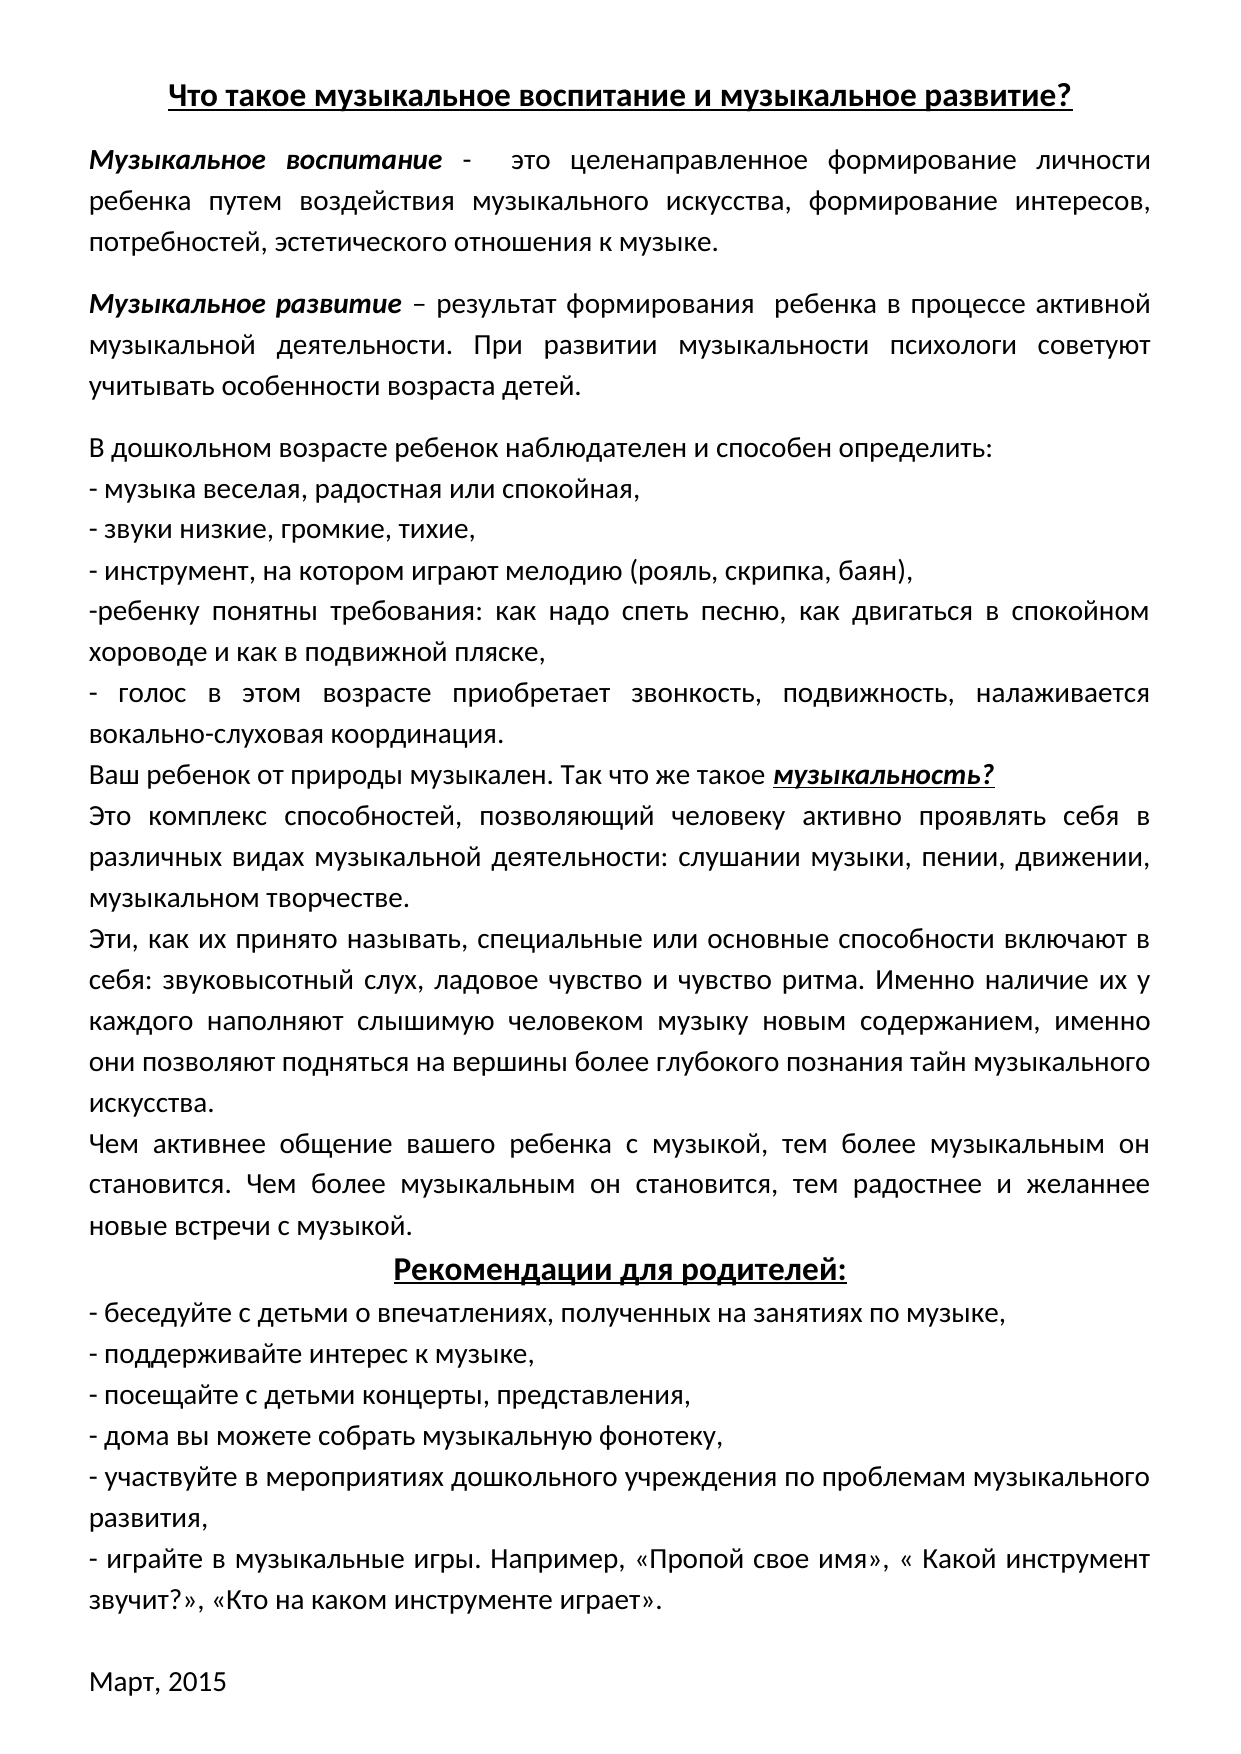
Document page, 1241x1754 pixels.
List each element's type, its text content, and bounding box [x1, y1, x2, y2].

text Рекомендации для родителей: [88, 1247, 1152, 1288]
text Эти, как их принято называть, специальные или основные способности включают в себя: звуковысотный слух, ладовое чувство и чувство ритма. Именно наличие их у каждого наполняют слышимую человеком музыку новым содержанием, именно они позволяют подняться на вершины более глубокого познания тайн музыкального искусства. [88, 920, 1152, 1119]
text - поддерживайте интерес к музыке, [88, 1335, 1152, 1371]
text - музыка веселая, радостная или спокойная, [88, 470, 1152, 505]
text Музыкальное развитие – результат формирования ребенка в процессе активной музыкальной деятельности. При развитии музыкальности психологи советуют учитывать особенности возраста детей. [88, 285, 1152, 403]
text Чем активнее общение вашего ребенка с музыкой, тем более музыкальным он становится. Чем более музыкальным он становится, тем радостнее и желаннее новые встречи с музыкой. [88, 1125, 1152, 1242]
text - играйте в музыкальные игры. Например, «Пропой свое имя», « Какой инструмент звучит?», «Кто на каком инструменте играет». [88, 1540, 1152, 1616]
text Музыкальное воспитание - это целенаправленное формирование личности ребенка путем воздействия музыкального искусства, формирование интересов, потребностей, эстетического отношения к музыке. [88, 141, 1152, 259]
text - звуки низкие, громкие, тихие, [88, 511, 1152, 546]
text В дошкольном возрасте ребенок наблюдателен и способен определить: [88, 429, 1152, 464]
text - посещайте с детьми концерты, представления, [88, 1376, 1152, 1412]
text - голос в этом возрасте приобретает звонкость, подвижность, налаживается вокально-слуховая координация. [88, 674, 1152, 751]
text -ребенку понятны требования: как надо спеть песню, как двигаться в спокойном хороводе и как в подвижной пляске, [88, 592, 1152, 669]
text - участвуйте в мероприятиях дошкольного учреждения по проблемам музыкального развития, [88, 1458, 1152, 1534]
text Что такое музыкальное воспитание и музыкальное развитие? [88, 74, 1152, 114]
text - инструмент, на котором играют мелодию (рояль, скрипка, баян), [88, 552, 1152, 587]
text - дома вы можете собрать музыкальную фонотеку, [88, 1417, 1152, 1453]
text Март, 2015 [88, 1663, 1152, 1698]
text Это комплекс способностей, позволяющий человеку активно проявлять себя в различных видах музыкальной деятельности: слушании музыки, пении, движении, музыкальном творчестве. [88, 797, 1152, 915]
text - беседуйте с детьми о впечатлениях, полученных на занятиях по музыке, [88, 1294, 1152, 1330]
text Ваш ребенок от природы музыкален. Так что же такое музыкальность? [88, 756, 1152, 792]
